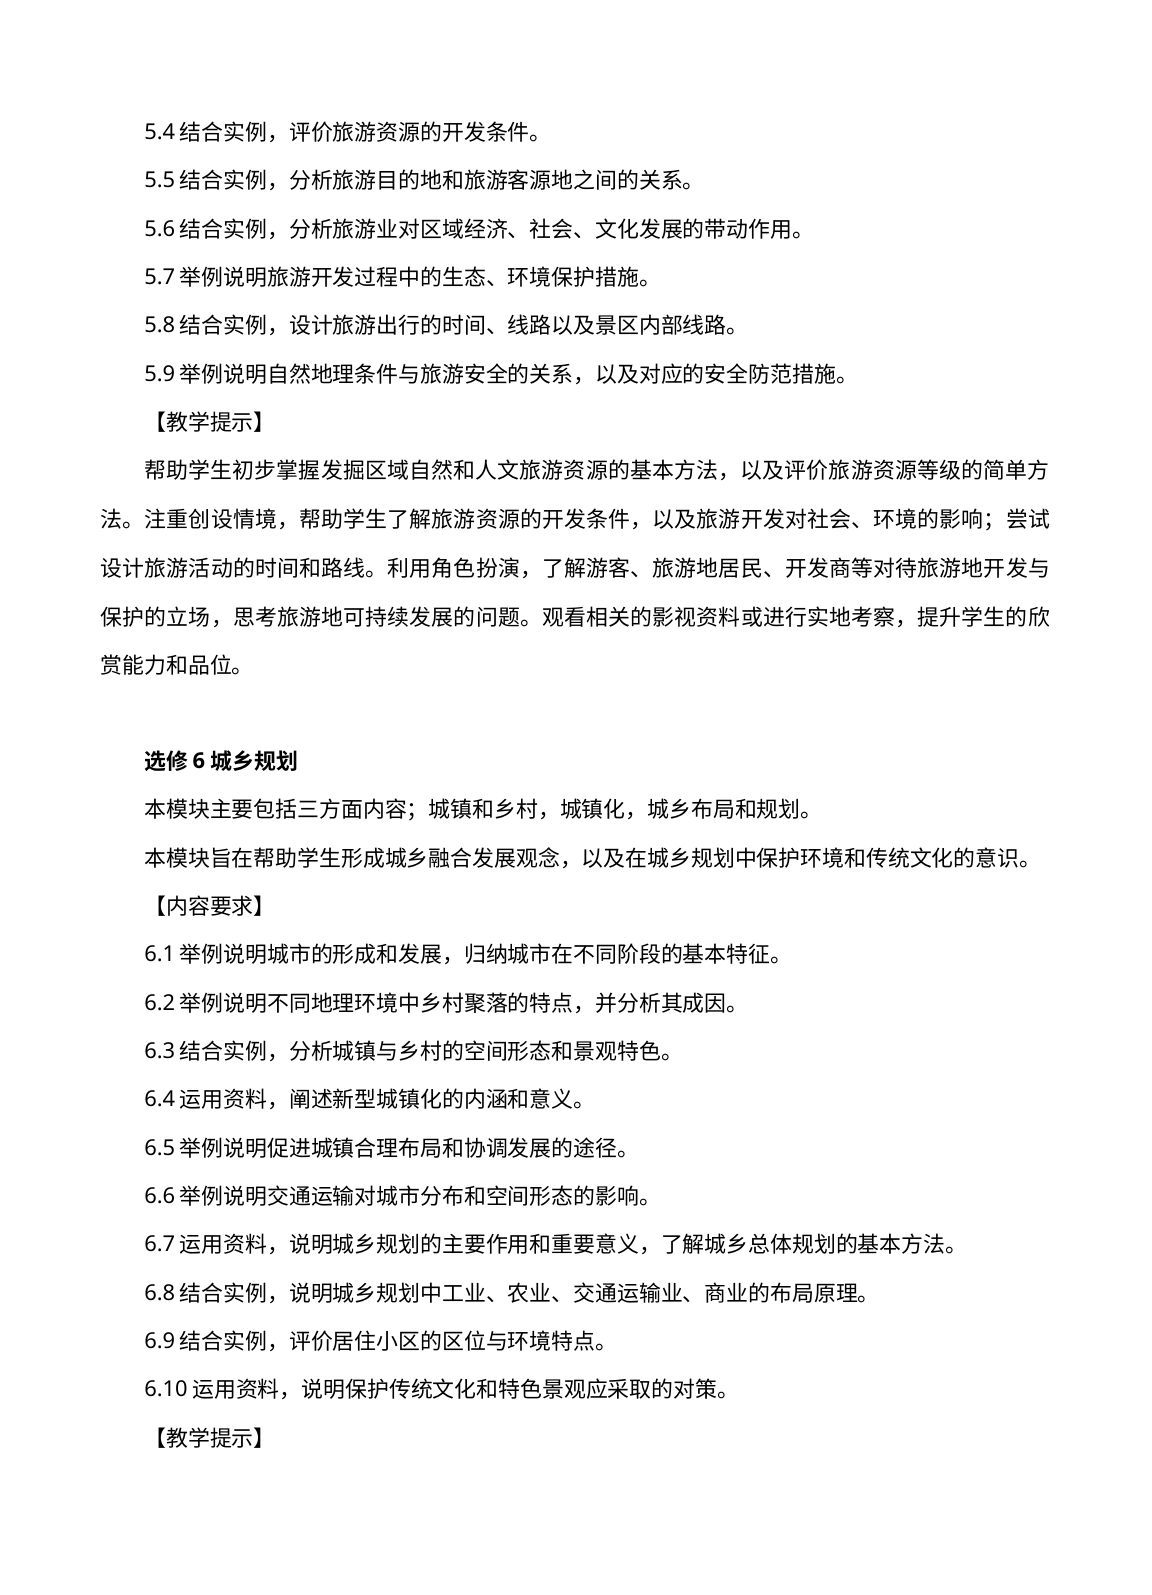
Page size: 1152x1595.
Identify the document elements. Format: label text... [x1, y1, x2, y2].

text 6.8结合实例，说明城乡规划中工业、农业、交通运输业、商业的布局原理。 [100, 1275, 1051, 1308]
text 6.1举例说明城市的形成和发展，归纳城市在不同阶段的基本特征。 [100, 937, 1051, 969]
text 5.8结合实例，设计旅游出行的时间、线路以及景区内部线路。 [100, 308, 1051, 341]
text 6.7运用资料，说明城乡规划的主要作用和重要意义，了解城乡总体规划的基本方法。 [100, 1227, 1051, 1259]
text 【教学提示】 [100, 405, 1051, 437]
text 6.3结合实例，分析城镇与乡村的空间形态和景观特色。 [100, 1034, 1051, 1066]
text 5.6结合实例，分析旅游业对区域经济、社会、文化发展的带动作用。 [100, 211, 1051, 244]
text 选修6 城乡规划 [100, 744, 1051, 776]
text 【内容要求】 [100, 889, 1051, 921]
text 6.9结合实例，评价居住小区的区位与环境特点。 [100, 1324, 1051, 1356]
text 6.10运用资料，说明保护传统文化和特色景观应采取的对策。 [100, 1372, 1051, 1404]
text 本模块旨在帮助学生形成城乡融合发展观念，以及在城乡规划中保护环境和传统文化的意识。 [100, 840, 1051, 873]
text 帮助学生初步掌握发掘区域自然和人文旅游资源的基本方法，以及评价旅游资源等级的简单方法。注重创设情境，帮助学生了解旅游资源的开发条件，以及旅游开发对社会、环境的影响；尝试设计旅游活动的时间和路线。利用角色扮演，了解游客、旅游地居民、开发商等对待旅游地开发与保护的立场，思考旅游地可持续发展的问题。观看相关的影视资料或进行实地考察，提升学生的欣赏能力和品位。 [100, 453, 1051, 681]
text 5.4结合实例，评价旅游资源的开发条件。 [100, 115, 1051, 147]
text 5.9举例说明自然地理条件与旅游安全的关系，以及对应的安全防范措施。 [100, 356, 1051, 389]
text 6.6举例说明交通运输对城市分布和空间形态的影响。 [100, 1179, 1051, 1211]
text 6.4运用资料，阐述新型城镇化的内涵和意义。 [100, 1082, 1051, 1114]
text 5.7举例说明旅游开发过程中的生态、环境保护措施。 [100, 260, 1051, 292]
text 本模块主要包括三方面内容；城镇和乡村，城镇化，城乡布局和规划。 [100, 792, 1051, 824]
text 6.5举例说明促进城镇合理布局和协调发展的途径。 [100, 1130, 1051, 1163]
text 5.5结合实例，分析旅游目的地和旅游客源地之间的关系。 [100, 163, 1051, 196]
text 【教学提示】 [100, 1420, 1051, 1453]
text 6.2举例说明不同地理环境中乡村聚落的特点，并分析其成因。 [100, 985, 1051, 1018]
